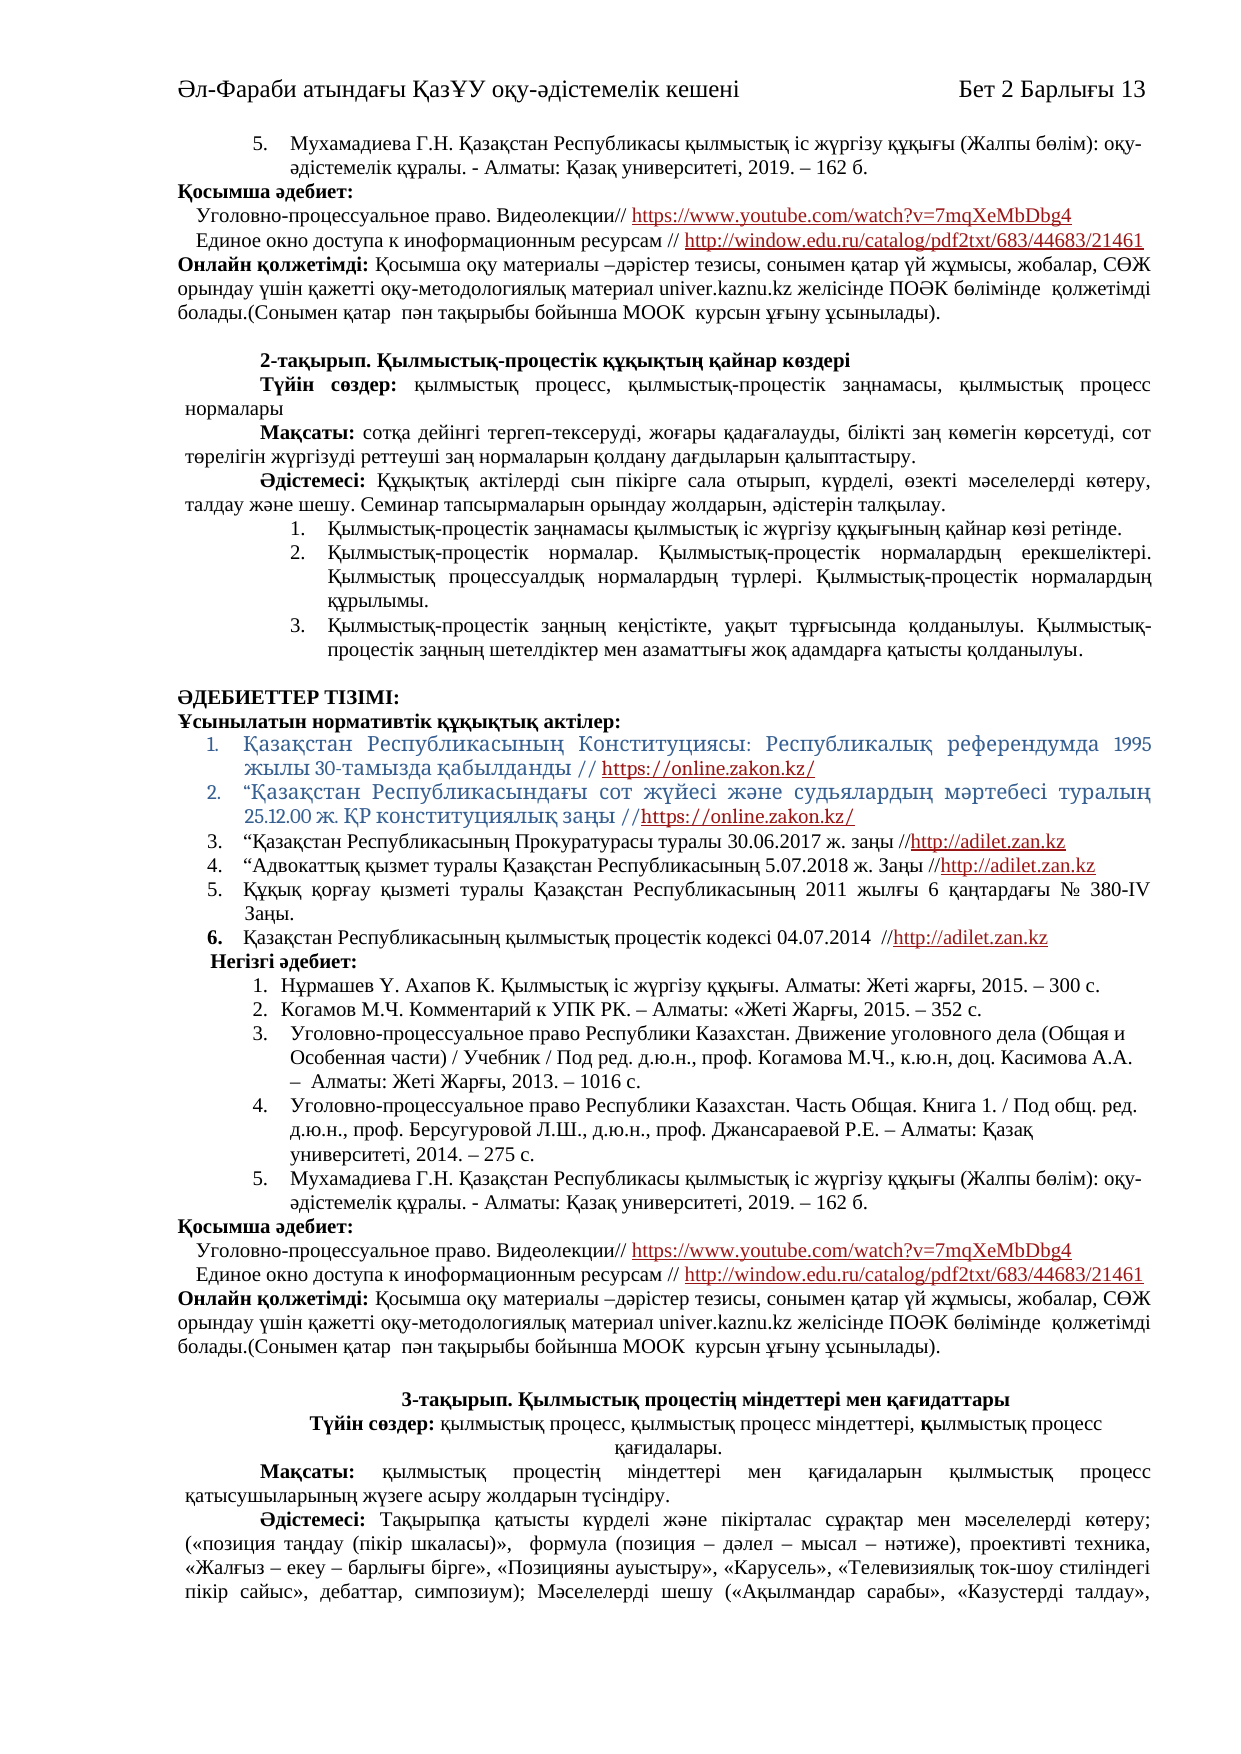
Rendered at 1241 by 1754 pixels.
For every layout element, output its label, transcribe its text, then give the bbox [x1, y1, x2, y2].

text Қосымша әдебиет: [177, 1214, 1152, 1238]
text Қосымша әдебиет: [177, 179, 1152, 203]
list Уголовно-процессуальное право Республики Казахстан. Часть Общая. Книга 1. / Под общ. ред. д.ю.н., проф. Берсугуровой Л.Ш., д.ю.н., проф. Джансараевой Р.Е. – Алматы: Қазақ университеті, 2014. – 275 с. [252, 1093, 1152, 1166]
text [185, 1507, 1152, 1603]
list Нұрмашев Ү. Ахапов К. Қылмыстық іс жүргізу құқығы. Алматы: Жеті жарғы, 2015. – 300 с. [252, 973, 1152, 997]
text Онлайн қолжетімді: Қосымша оқу материалы –дәрістер тезисы, сонымен қатар үй жұмысы, жобалар, СӨЖ орындау үшін қажетті оқу-методологиялық материал univer.kaznu.kz желісінде ПОӘК бөлімінде қолжетімді болады.(Сонымен қатар пән тақырыбы бойынша МООК курсын ұғыну ұсынылады). [177, 252, 1152, 324]
list Мухамадиева Г.Н. Қазақстан Республикасы қылмыстық іс жүргізу құқығы (Жалпы бөлім): оқу-әдістемелік құралы. - Алматы: Қазақ университеті, 2019. – 162 б. [252, 1166, 1152, 1214]
subtitle “Қазақстан Республикасындағы сот жүйесі және судьялардың мәртебесі туралың 25.12.00 ж. ҚР конституциялық заңы //https://online.zakon.kz/ [207, 781, 1152, 829]
list Қазақстан Республикасының қылмыстық процестік кодексі 04.07.2014 //http://adilet.zan.kz [207, 925, 1152, 949]
text ӘДЕБИЕТТЕР ТІЗІМІ: [177, 685, 1152, 709]
list “Қазақстан Республикасының Прокуратурасы туралы 30.06.2017 ж. заңы //http://adilet.zan.kz [207, 829, 1152, 853]
text Единое окно доступа к иноформационным ресурсам // http://window.edu.ru/catalog/pdf2txt/683/44683/21461 [177, 1262, 1152, 1286]
text Түйін сөздер: қылмыстық процесс, қылмыстық процесс міндеттері, қылмыстық процесс қағидалары. [185, 1411, 1152, 1459]
text Мақсаты: сотқа дейінгі тергеп-тексеруді, жоғары қадағалауды, білікті заң көмегін көрсетуді, сот төрелігін жүргізуді реттеуші заң нормаларын қолдану дағдыларын қалыптастыру. [185, 420, 1152, 468]
text Уголовно-процессуальное право. Видеолекции// https://www.youtube.com/watch?v=7mqXeMbDbg4 [177, 203, 1152, 227]
text Негізгі әдебиет: [177, 949, 1152, 973]
text Уголовно-процессуальное право. Видеолекции// https://www.youtube.com/watch?v=7mqXeMbDbg4 [177, 1238, 1152, 1262]
list Қылмыстық-процестік заңның кеңістікте, уақыт тұрғысында қолданылуы. Қылмыстық-процестік заңның шетелдiктер мен азаматтығы жоқ адамдарға қатысты қолданылуы. [290, 612, 1152, 661]
list “Адвокаттық қызмет туралы Қазақстан Республикасының 5.07.2018 ж. Заңы //http://adilet.zan.kz [207, 853, 1152, 877]
text Онлайн қолжетімді: Қосымша оқу материалы –дәрістер тезисы, сонымен қатар үй жұмысы, жобалар, СӨЖ орындау үшін қажетті оқу-методологиялық материал univer.kaznu.kz желісінде ПОӘК бөлімінде қолжетімді болады.(Сонымен қатар пән тақырыбы бойынша МООК курсын ұғыну ұсынылады). [177, 1286, 1152, 1358]
text 3-тақырып. Қылмыстық процестің міндеттері мен қағидаттары [185, 1387, 1152, 1411]
subtitle Қазақстан Республикасының Конституциясы: Республикалық референдумда 1995 жылы 30-тамызда қабылданды // https://online.zakon.kz/ [207, 733, 1152, 781]
list Уголовно-процессуальное право Республики Казахстан. Движение уголовного дела (Общая и Особенная части) / Учебник / Под ред. д.ю.н., проф. Когамова М.Ч., к.ю.н, доц. Касимова А.А. – Алматы: Жеті Жарғы, 2013. – 1016 с. [252, 1021, 1152, 1093]
list Когамов М.Ч. Комментарий к УПК РК. – Алматы: «Жеті Жарғы, 2015. – 352 с. [252, 997, 1152, 1021]
list Құқық қорғау қызметi туралы Қазақстан Республикасының 2011 жылғы 6 қаңтардағы № 380-IV Заңы. [207, 877, 1152, 925]
list Қылмыстық-процестік заңнамасы қылмыстық іс жүргізу құқығының қайнар көзі ретінде. [290, 516, 1152, 540]
text Ұсынылатын нормативтік құқықтық актілер: [177, 709, 1152, 733]
text Әдістемесі: Құқықтық актілерді сын пікірге сала отырып, күрделі, өзекті мәселелерді көтеру, талдау және шешу. Семинар тапсырмаларын орындау жолдарын, әдістерін талқылау. [185, 468, 1152, 516]
text Единое окно доступа к иноформационным ресурсам // http://window.edu.ru/catalog/pdf2txt/683/44683/21461 [177, 227, 1152, 252]
text 2-тақырып. Қылмыстық-процестік құқықтың қайнар көздері [185, 348, 1152, 372]
list Мухамадиева Г.Н. Қазақстан Республикасы қылмыстық іс жүргізу құқығы (Жалпы бөлім): оқу-әдістемелік құралы. - Алматы: Қазақ университеті, 2019. – 162 б. [252, 131, 1152, 179]
list Қылмыстық-процестік нормалар. Қылмыстық-процестік нормалардың ерекшеліктері. Қылмыстық процессуалдық нормалардың түрлері. Қылмыстық-процестік нормалардың құрылымы. [290, 540, 1152, 612]
text Түйін сөздер: қылмыстық процесс, қылмыстық-процестік заңнамасы, қылмыстық процесс нормалары [185, 372, 1152, 420]
text Мақсаты: қылмыстық процестің міндеттері мен қағидаларын қылмыстық процесс қатысушыларының жүзеге асыру жолдарын түсіндіру. [185, 1459, 1152, 1507]
